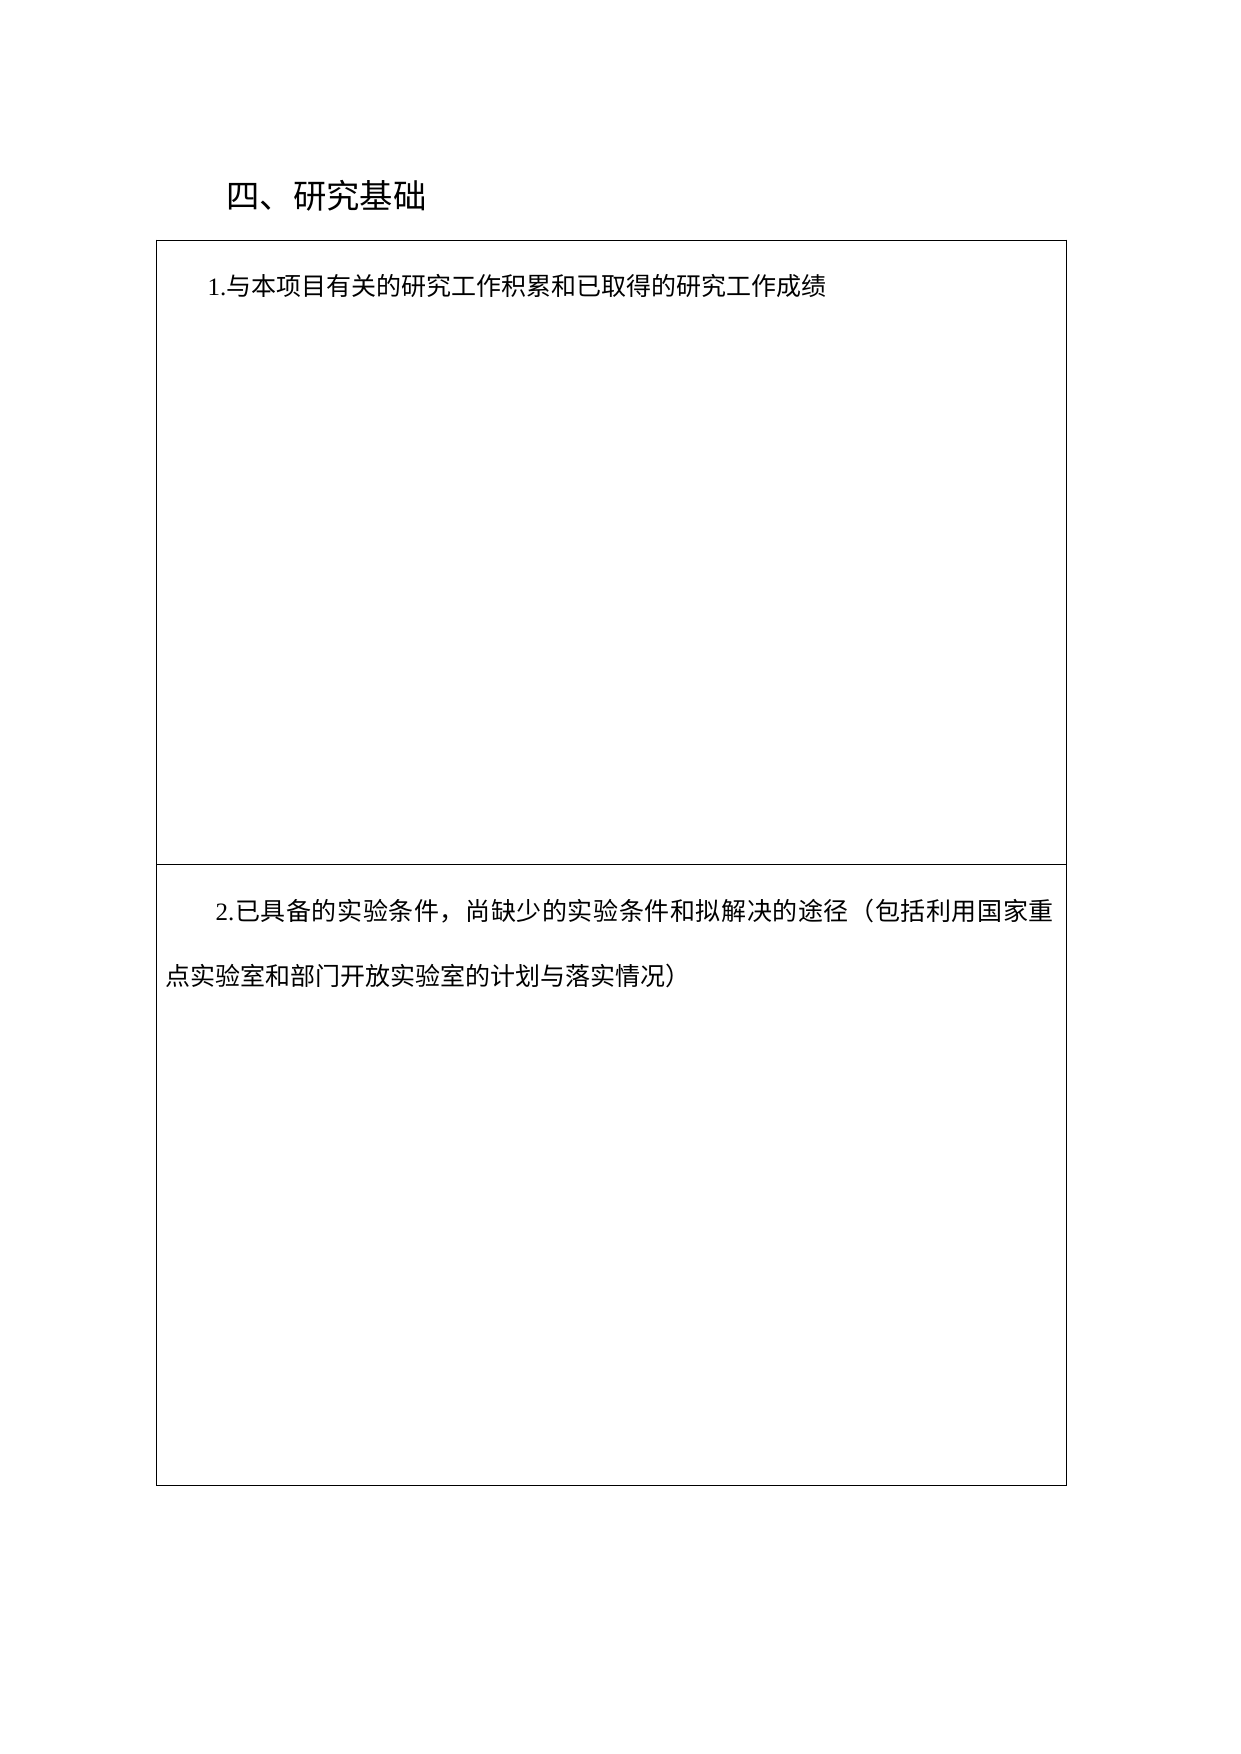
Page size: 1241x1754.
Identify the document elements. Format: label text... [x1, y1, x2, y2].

table_cell 2.已具备的实验条件，尚缺少的实验条件和拟解决的途径（包括利用国家重点实验室和部门开放实验室的计划与落实情况） [157, 865, 1066, 1485]
table_header 1.与本项目有关的研究工作积累和已取得的研究工作成绩 [157, 241, 1066, 864]
text 四、研究基础 [159, 162, 1063, 227]
